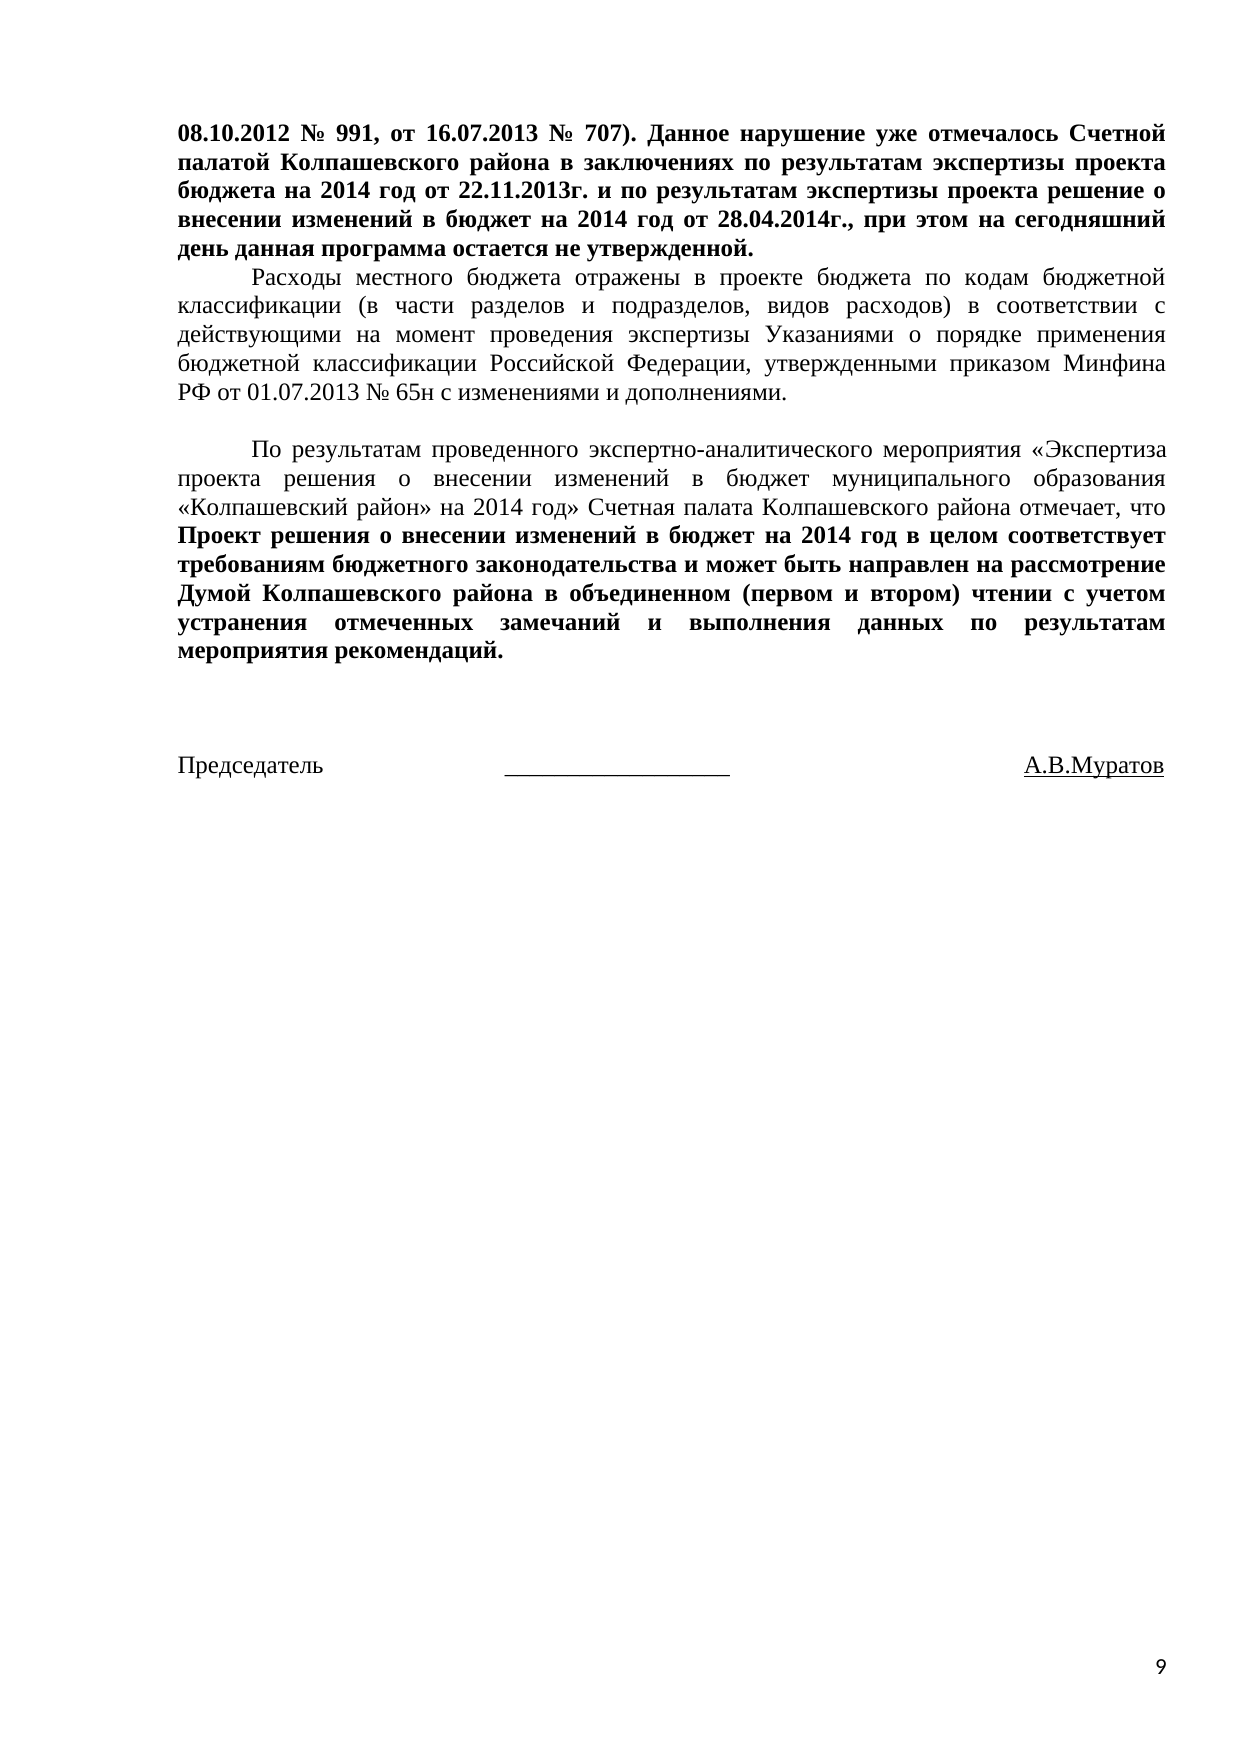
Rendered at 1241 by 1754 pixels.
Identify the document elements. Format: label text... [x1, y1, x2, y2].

text По результатам проведенного экспертно-аналитического мероприятия «Экспертиза проекта решения о внесении изменений в бюджет муниципального образования «Колпашевский район» на 2014 год» Счетная палата Колпашевского района отмечает, что Проект решения о внесении изменений в бюджет на 2014 год в целом соответствует требованиям бюджетного законодательства и может быть направлен на рассмотрение Думой Колпашевского района в объединенном (первом и втором) чтении с учетом устранения отмеченных замечаний и выполнения данных по результатам мероприятия рекомендаций. [177, 434, 1167, 664]
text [177, 118, 1167, 262]
text Расходы местного бюджета отражены в проекте бюджета по кодам бюджетной классификации (в части разделов и подразделов, видов расходов) в соответствии с действующими на момент проведения экспертизы Указаниями о порядке применения бюджетной классификации Российской Федерации, утвержденными приказом Минфина РФ от 01.07.2013 № 65н с изменениями и дополнениями. [177, 262, 1167, 406]
text Председатель __________________ А.В.Муратов [177, 751, 1167, 779]
